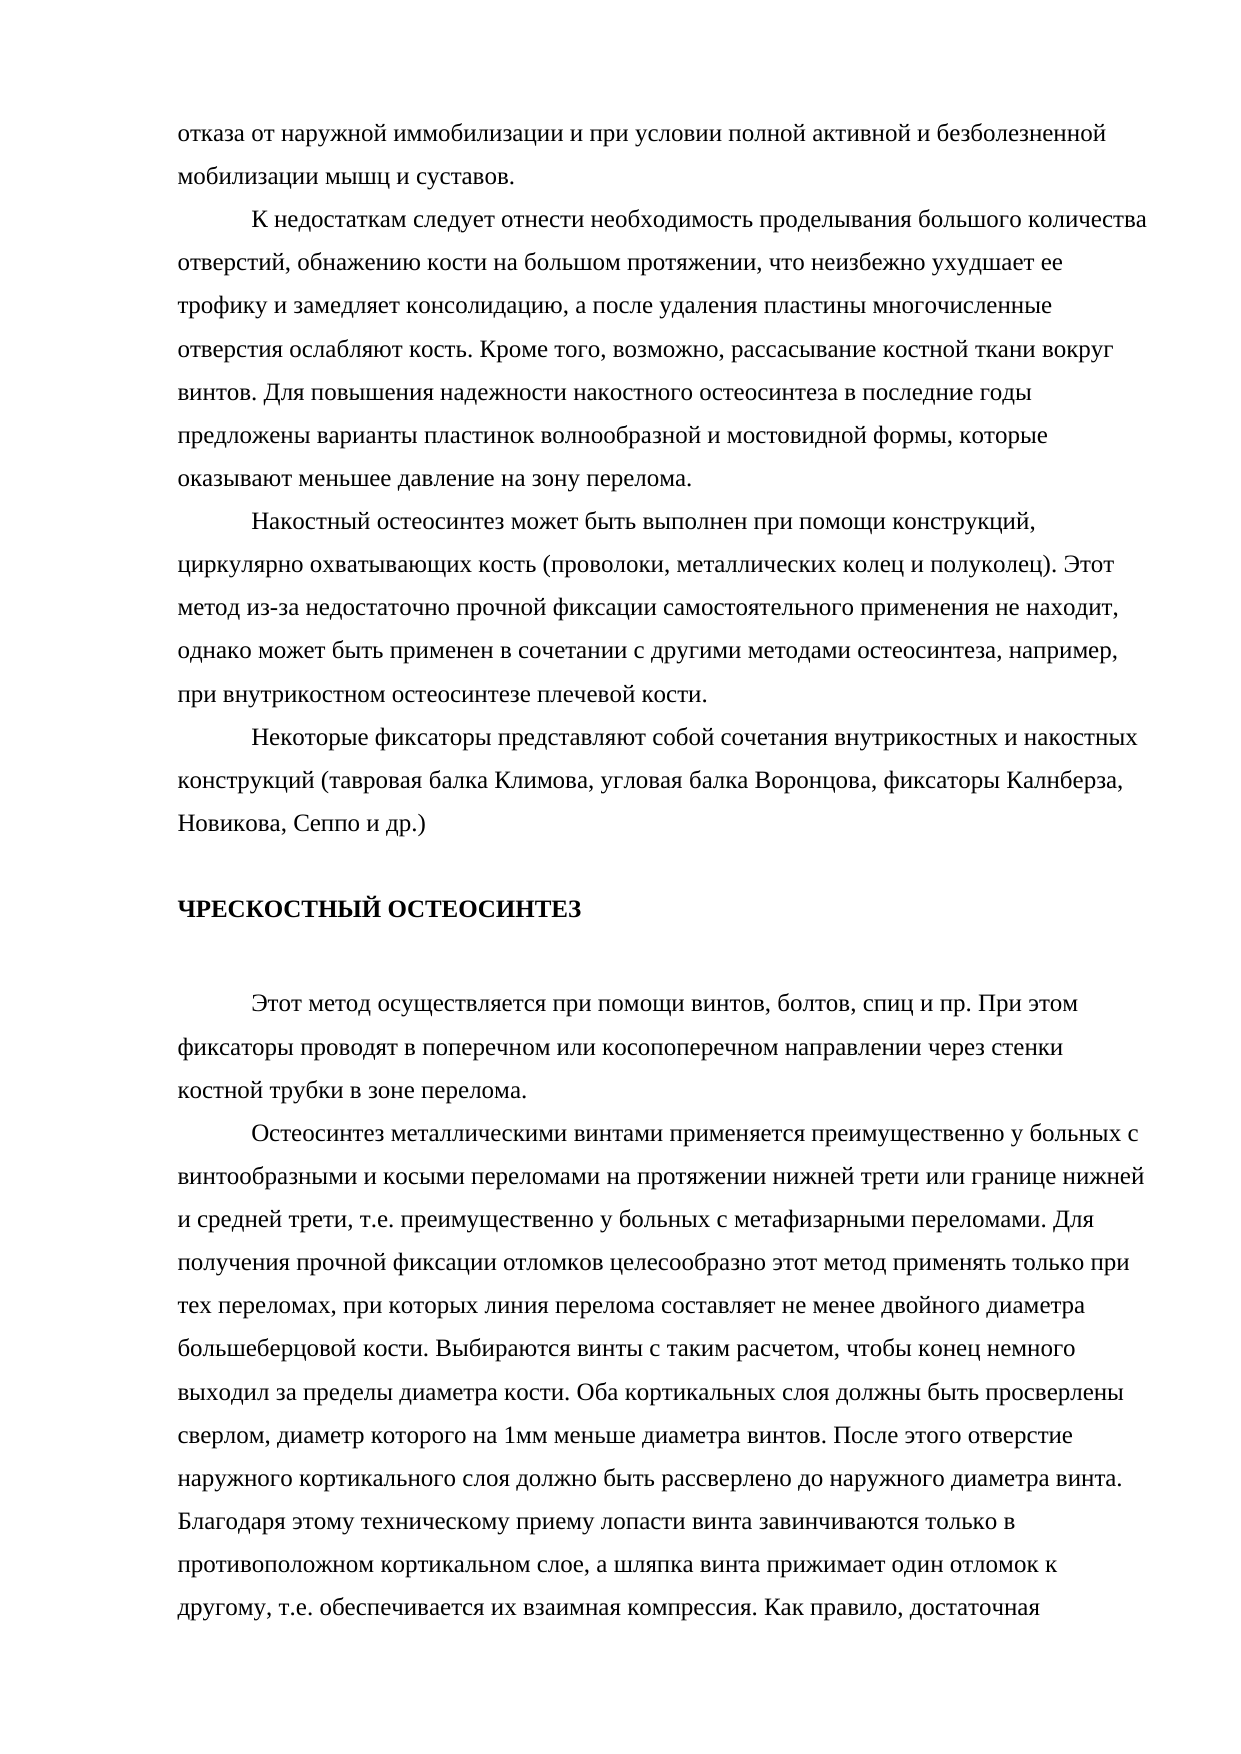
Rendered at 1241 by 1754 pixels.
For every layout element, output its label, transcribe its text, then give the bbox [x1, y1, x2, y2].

text ЧРЕСКОСТНЫЙ ОСТЕОСИНТЕЗ [177, 894, 1152, 923]
text Некоторые фиксаторы представляют собой сочетания внутрикостных и накостных конструкций (тавровая балка Климова, угловая балка Воронцова, фиксаторы Калнберза, Новикова, Сеппо и др.) [177, 722, 1152, 837]
text Этот метод осуществляется при помощи винтов, болтов, спиц и пр. При этом фиксаторы проводят в поперечном или косопоперечном направлении через стенки костной трубки в зоне перелома. [177, 988, 1152, 1103]
text Накостный остеосинтез может быть выполнен при помощи конструкций, циркулярно охватывающих кость (проволоки, металлических колец и полуколец). Этот метод из-за недостаточно прочной фиксации самостоятельного применения не находит, однако может быть применен в сочетании с другими методами остеосинтеза, например, при внутрикостном остеосинтезе плечевой кости. [177, 506, 1152, 707]
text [177, 118, 1152, 190]
text К недостаткам следует отнести необходимость проделывания большого количества отверстий, обнажению кости на большом протяжении, что неизбежно ухудшает ее трофику и замедляет консолидацию, а после удаления пластины многочисленные отверстия ослабляют кость. Кроме того, возможно, рассасывание костной ткани вокруг винтов. Для повышения надежности накостного остеосинтеза в последние годы предложены варианты пластинок волнообразной и мостовидной формы, которые оказывают меньшее давление на зону перелома. [177, 204, 1152, 492]
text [177, 1118, 1152, 1621]
